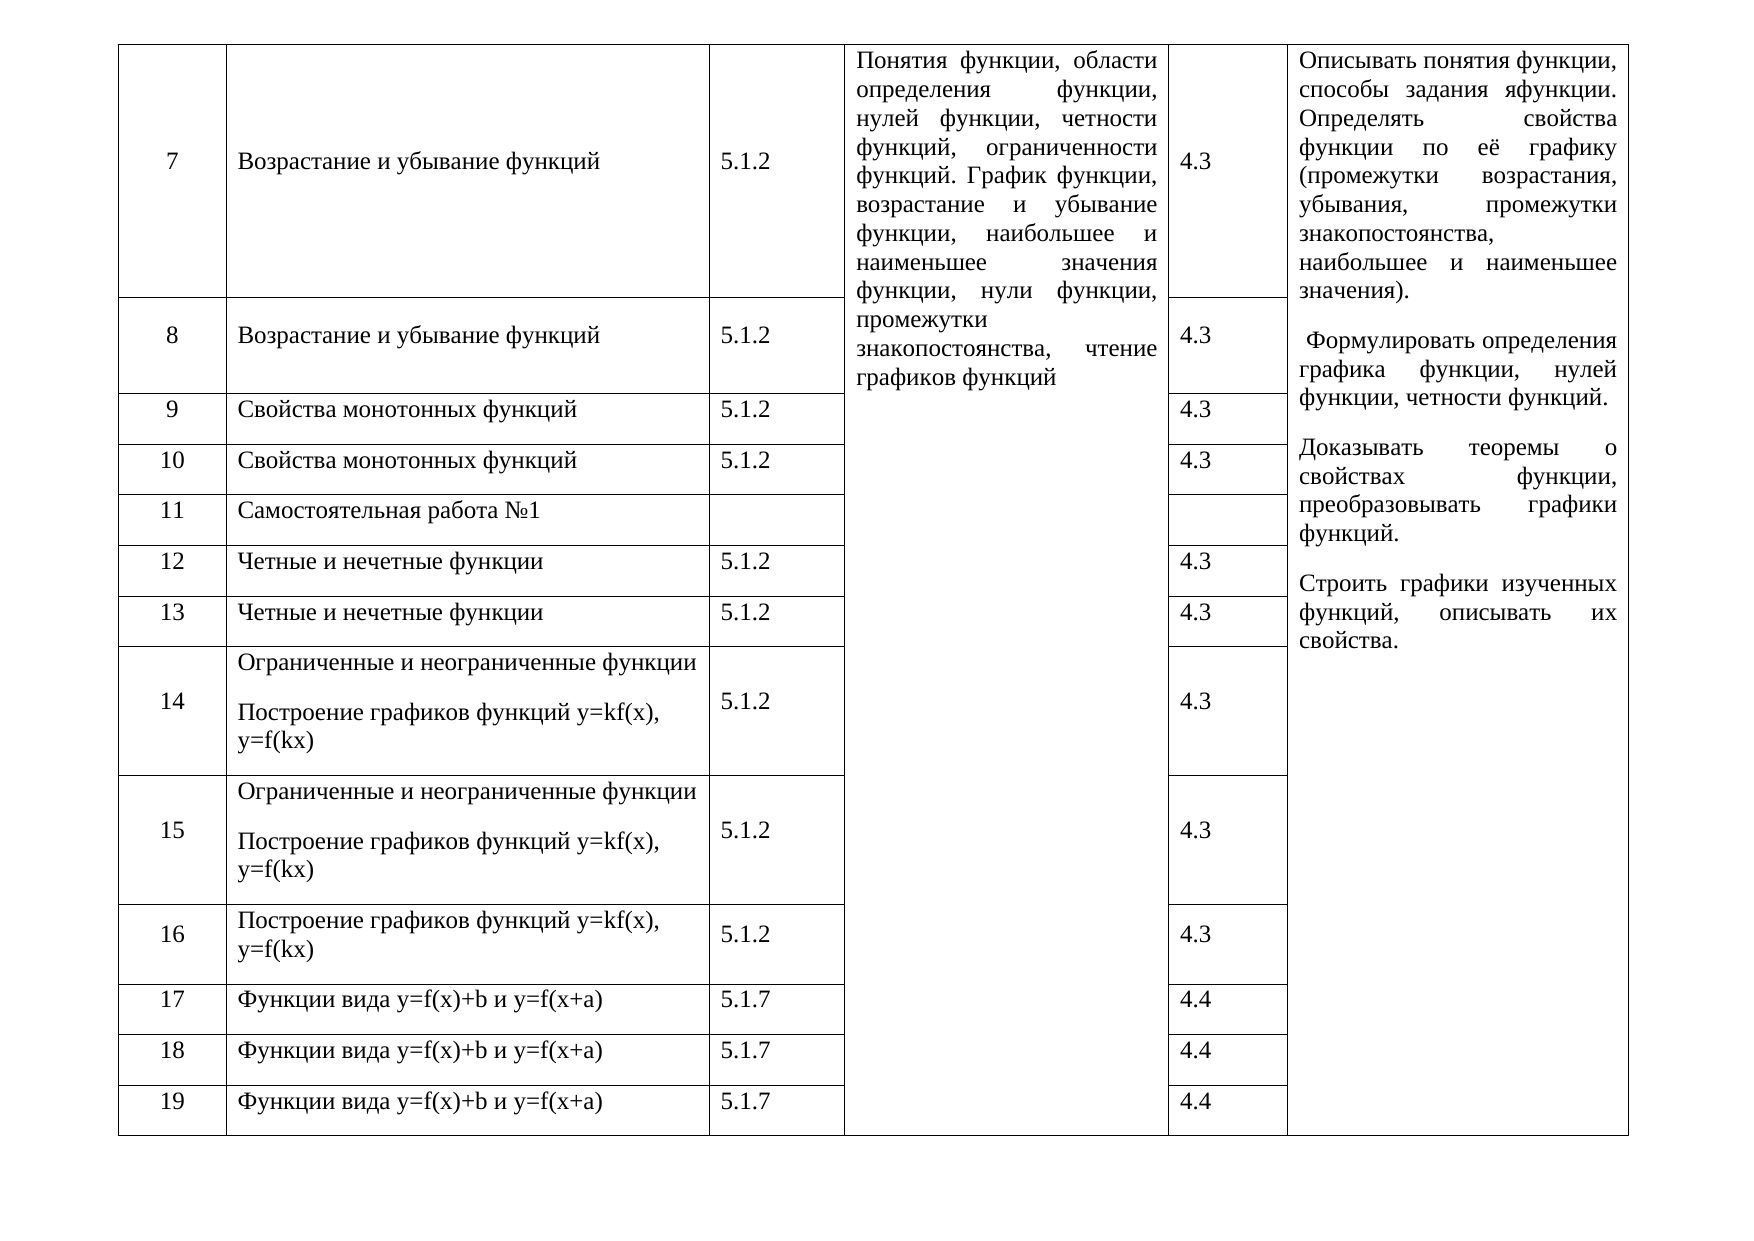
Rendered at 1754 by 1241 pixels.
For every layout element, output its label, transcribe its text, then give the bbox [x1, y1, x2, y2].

table_cell Самостоятельная работа №1 [227, 495, 709, 545]
table_cell 5.1.2 [710, 298, 844, 393]
table_cell 5.1.2 [710, 597, 844, 646]
table_cell 14 [119, 647, 226, 775]
table_cell 10 [119, 445, 226, 494]
table_cell 16 [119, 905, 226, 983]
table_cell 5.1.7 [710, 985, 844, 1034]
table_cell Функции вида у=f(х)+b и у=f(х+а) [227, 1086, 709, 1135]
table_cell 4.4 [1169, 985, 1287, 1034]
table_cell Свойства монотонных функций [227, 394, 709, 444]
table_cell Ограниченные и неограниченные функции Построение графиков функций у=kf(х), у=f(kх) [227, 647, 709, 775]
table_cell 5.1.2 [710, 905, 844, 983]
table_cell 15 [119, 776, 226, 904]
table_cell 5.1.2 [710, 647, 844, 775]
table_cell [710, 495, 844, 545]
table_cell Понятия функции, области определения функции, нулей функции, четности функций, ограниченности функций. График функции, возрастание и убывание функции, наибольшее и наименьшее значения функции, нули функции, промежутки знакопостоянства, чтение графиков функций [845, 45, 1168, 1135]
table_cell 5.1.7 [710, 1035, 844, 1085]
table_cell 4.4 [1169, 1086, 1287, 1135]
table_cell Возрастание и убывание функций [227, 298, 709, 393]
table_cell 5.1.2 [710, 445, 844, 494]
table_cell Описывать понятия функции, способы задания яфункции. Определять свойства функции по её графику (промежутки возрастания, убывания, промежутки знакопостоянства, наибольшее и наименьшее значения). Формулировать определения графика функции, нулей функции, четности функций. Доказывать теоремы о свойствах функции, преобразовывать графики функций. Строить графики изученных функций, описывать их свойства. Описывать схематическое расположение параболы относительно оси абсцисс в зависимости от знака старшего коэффициента и дискриминанта квадратного трехчлена. Решать квадратные неравенства, используя схему расположения параболы относительно оси абсцисс, решение неравенств методом интервалов. Описывать графический метод решения системы уравнений с двумя переменными, метод подстановки, сложения и умножения. [1288, 45, 1628, 1135]
table_cell [1169, 495, 1287, 545]
table_cell 9 [119, 394, 226, 444]
table_cell Построение графиков функций у=kf(х), у=f(kх) [227, 905, 709, 983]
table_cell 4.3 [1169, 905, 1287, 983]
table_cell 5.1.7 [710, 1086, 844, 1135]
table_cell 4.3 [1169, 546, 1287, 596]
table_cell 4.3 [1169, 776, 1287, 904]
table_cell Свойства монотонных функций [227, 445, 709, 494]
table_cell 11 [119, 495, 226, 545]
table_cell Функции вида у=f(х)+b и у=f(х+а) [227, 1035, 709, 1085]
table_cell 5.1.2 [710, 394, 844, 444]
table_cell 18 [119, 1035, 226, 1085]
table_cell Ограниченные и неограниченные функции Построение графиков функций у=kf(х), у=f(kх) [227, 776, 709, 904]
table_cell 5.1.2 [710, 45, 844, 297]
table_cell 5.1.2 [710, 776, 844, 904]
table_cell 4.3 [1169, 394, 1287, 444]
table_cell 5.1.2 [710, 546, 844, 596]
table_cell 17 [119, 985, 226, 1034]
table_cell Четные и нечетные функции [227, 546, 709, 596]
table_cell 4.3 [1169, 298, 1287, 393]
table_cell 4.4 [1169, 1035, 1287, 1085]
table_cell Четные и нечетные функции [227, 597, 709, 646]
table_cell 4.3 [1169, 45, 1287, 297]
table_cell 13 [119, 597, 226, 646]
table_cell 7 [119, 45, 226, 297]
table_cell 19 [119, 1086, 226, 1135]
table_cell 4.3 [1169, 445, 1287, 494]
table_cell Функции вида у=f(х)+b и у=f(х+а) [227, 985, 709, 1034]
table_cell Возрастание и убывание функций [227, 45, 709, 297]
table_cell 4.3 [1169, 647, 1287, 775]
table_cell 4.3 [1169, 597, 1287, 646]
table_cell 12 [119, 546, 226, 596]
table_cell 8 [119, 298, 226, 393]
